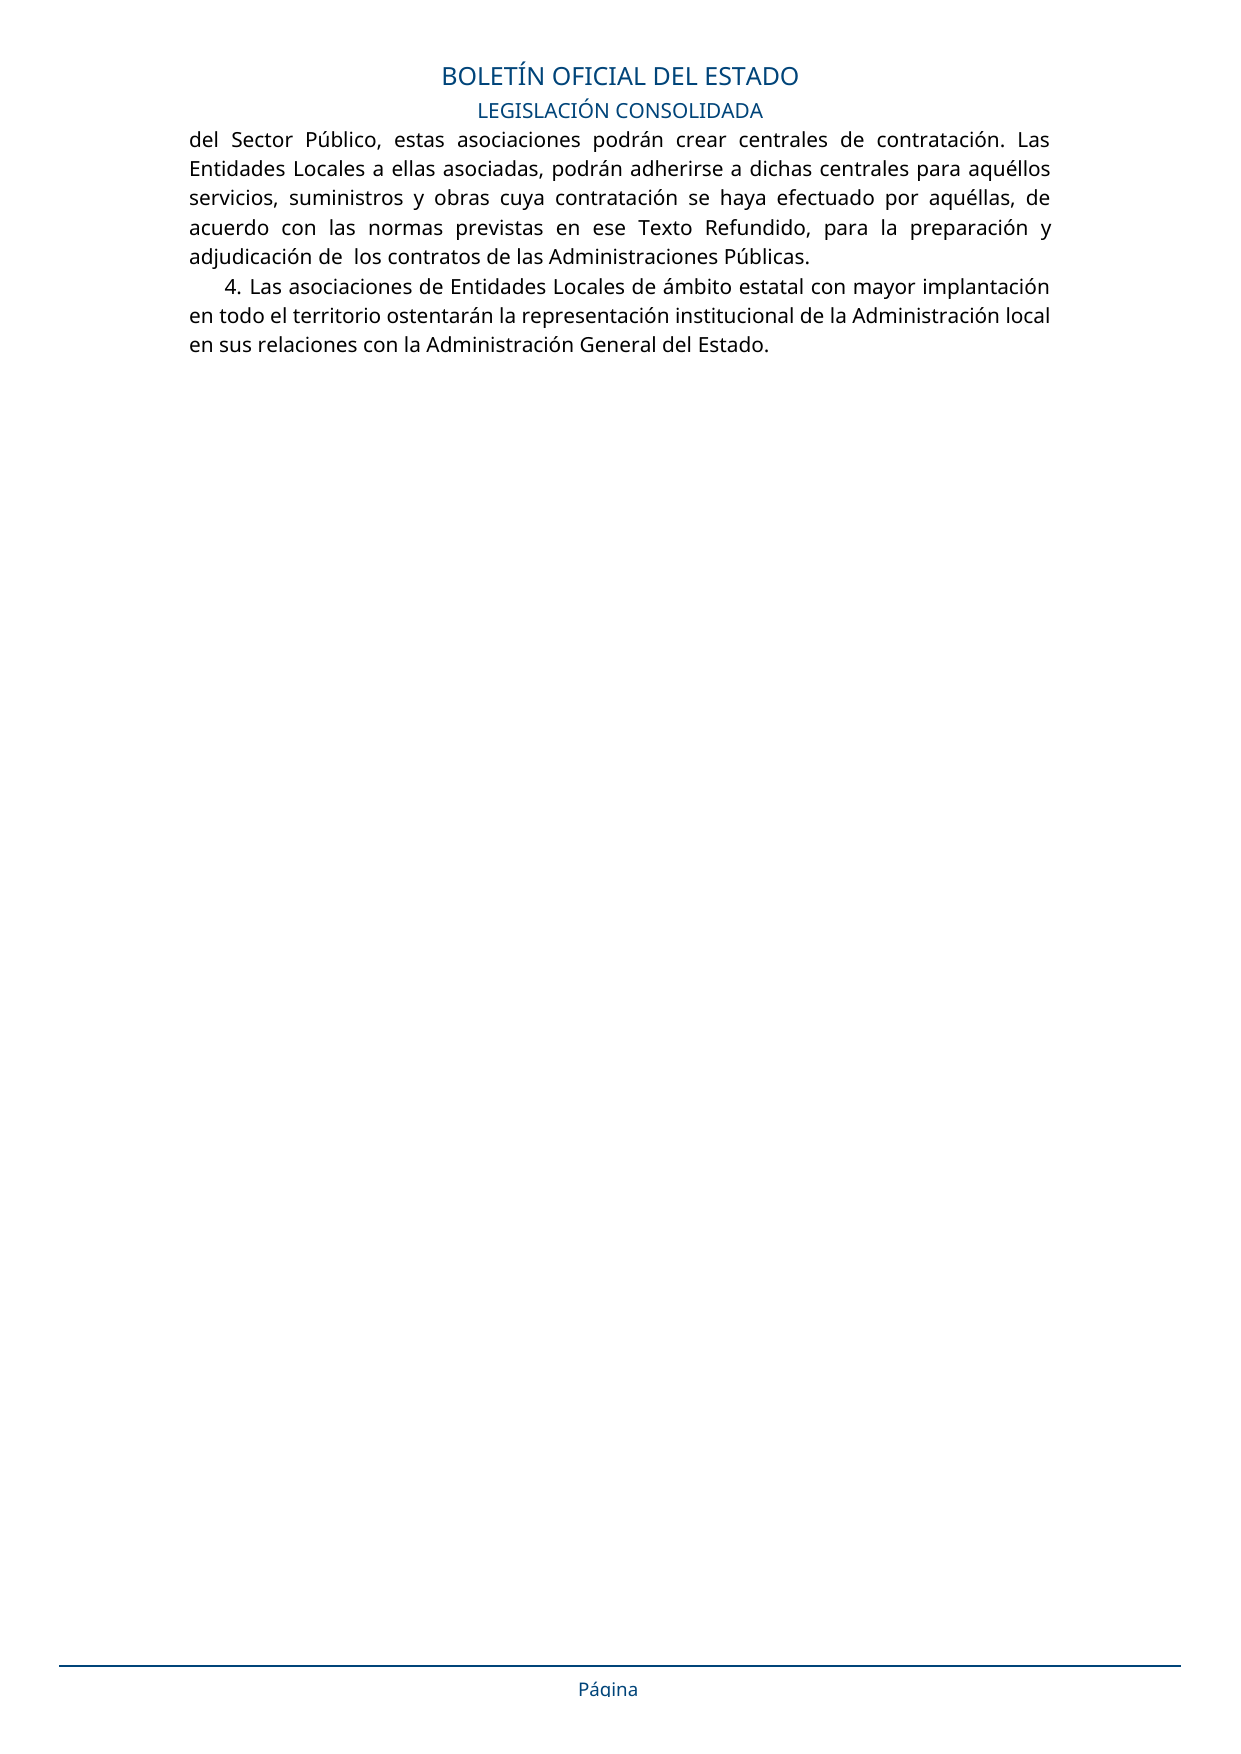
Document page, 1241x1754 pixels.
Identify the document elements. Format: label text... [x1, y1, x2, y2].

list Las asociaciones de Entidades Locales de ámbito estatal con mayor implantación en todo el territorio ostentarán la representación institucional de la Administración local en sus relaciones con la Administración General del Estado. [189, 272, 1051, 359]
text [189, 125, 1051, 271]
